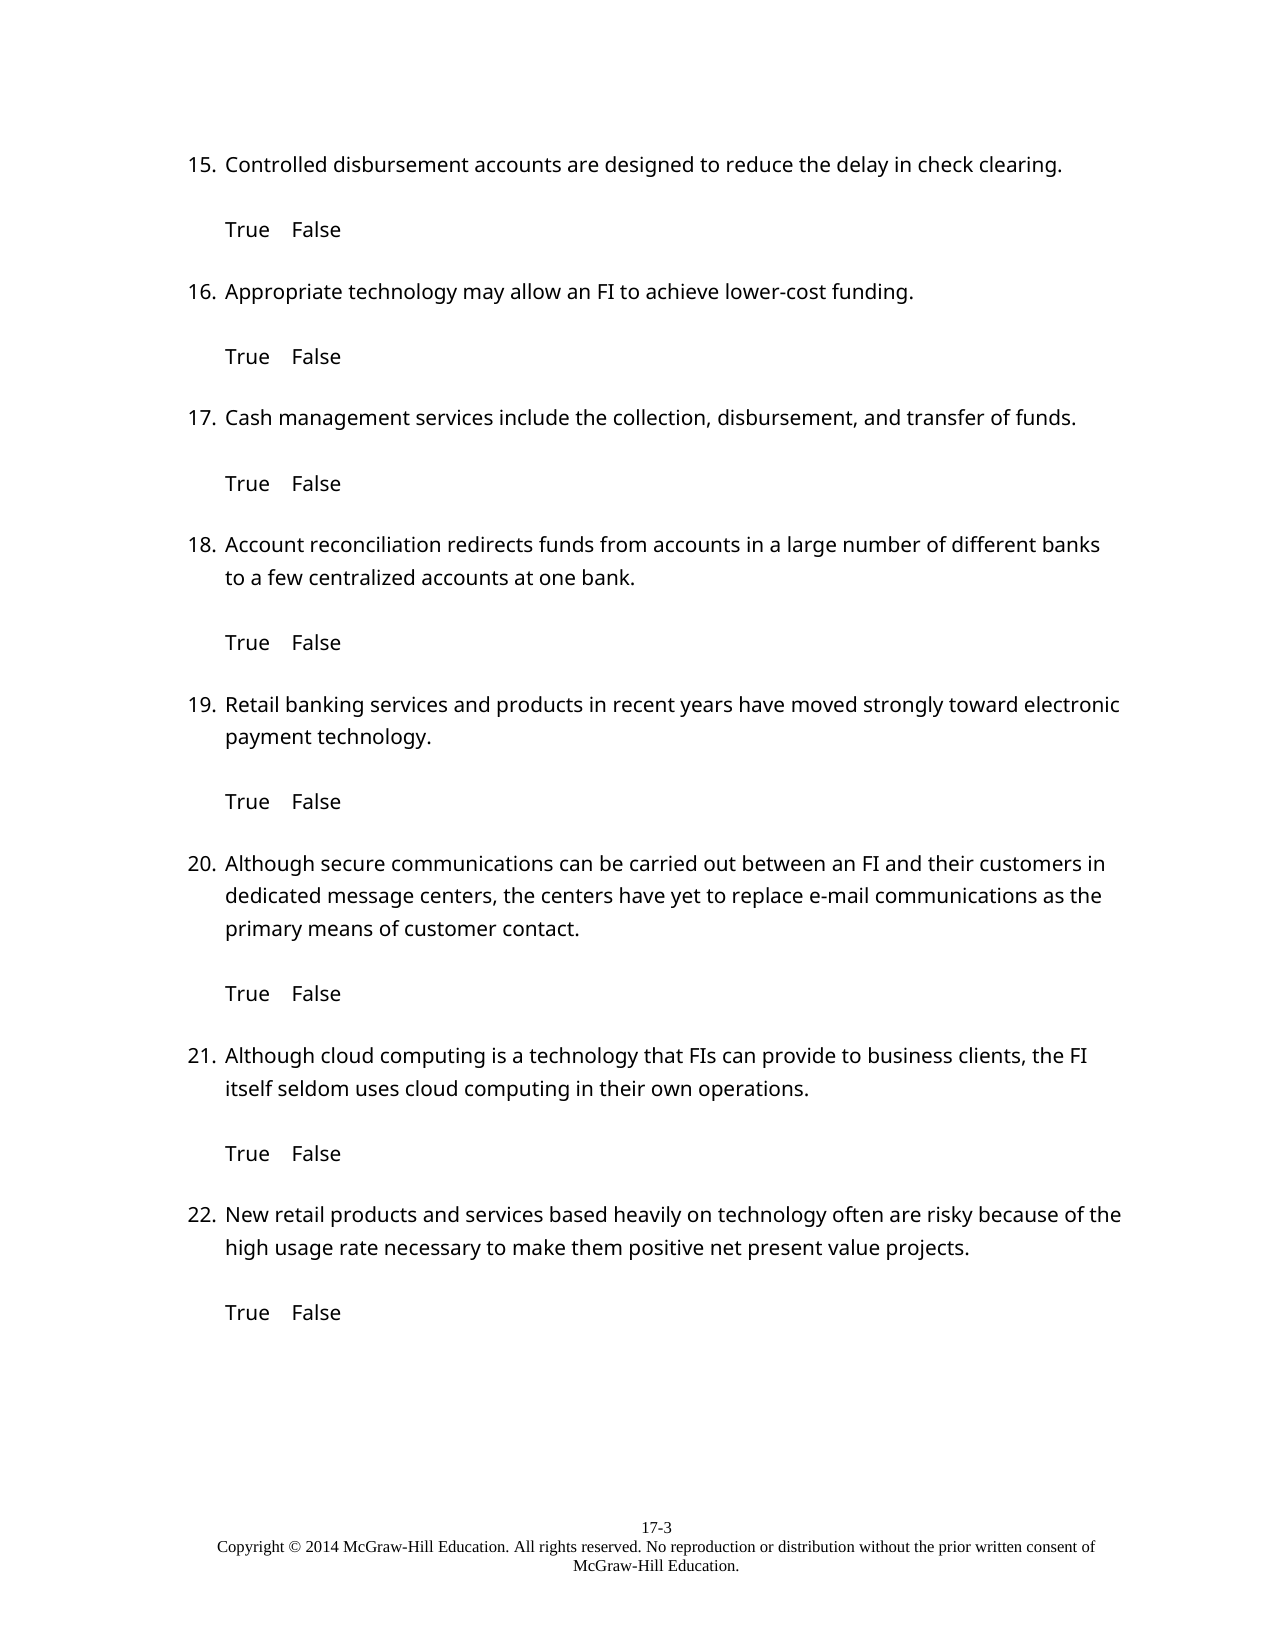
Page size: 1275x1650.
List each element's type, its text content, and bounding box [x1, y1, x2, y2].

table_header Account reconciliation redirects funds from accounts in a large number of different banks to a few centralized accounts at one bank. True False [225, 530, 1125, 660]
table_header 17. [188, 404, 225, 501]
table_header New retail products and services based heavily on technology often are risky because of the high usage rate necessary to make them positive net present value projects. True False [225, 1200, 1125, 1331]
table_header Although secure communications can be carried out between an FI and their customers in dedicated message centers, the centers have yet to replace e-mail communications as the primary means of customer contact. True False [225, 849, 1125, 1012]
table_header 16. [188, 277, 225, 374]
table_header 18. [188, 530, 225, 660]
table_header Controlled disbursement accounts are designed to reduce the delay in check clearing. True False [225, 150, 1125, 247]
table_header 22. [188, 1200, 225, 1331]
table_header Cash management services include the collection, disbursement, and transfer of funds. True False [225, 404, 1125, 501]
table_header Appropriate technology may allow an FI to achieve lower-cost funding. True False [225, 277, 1125, 374]
table_header 15. [188, 150, 225, 247]
table_header Retail banking services and products in recent years have moved strongly toward electronic payment technology. True False [225, 690, 1125, 820]
table_header 19. [188, 690, 225, 820]
table_header Although cloud computing is a technology that FIs can provide to business clients, the FI itself seldom uses cloud computing in their own operations. True False [225, 1041, 1125, 1171]
table_header 20. [188, 849, 225, 1012]
table_header 21. [188, 1041, 225, 1171]
